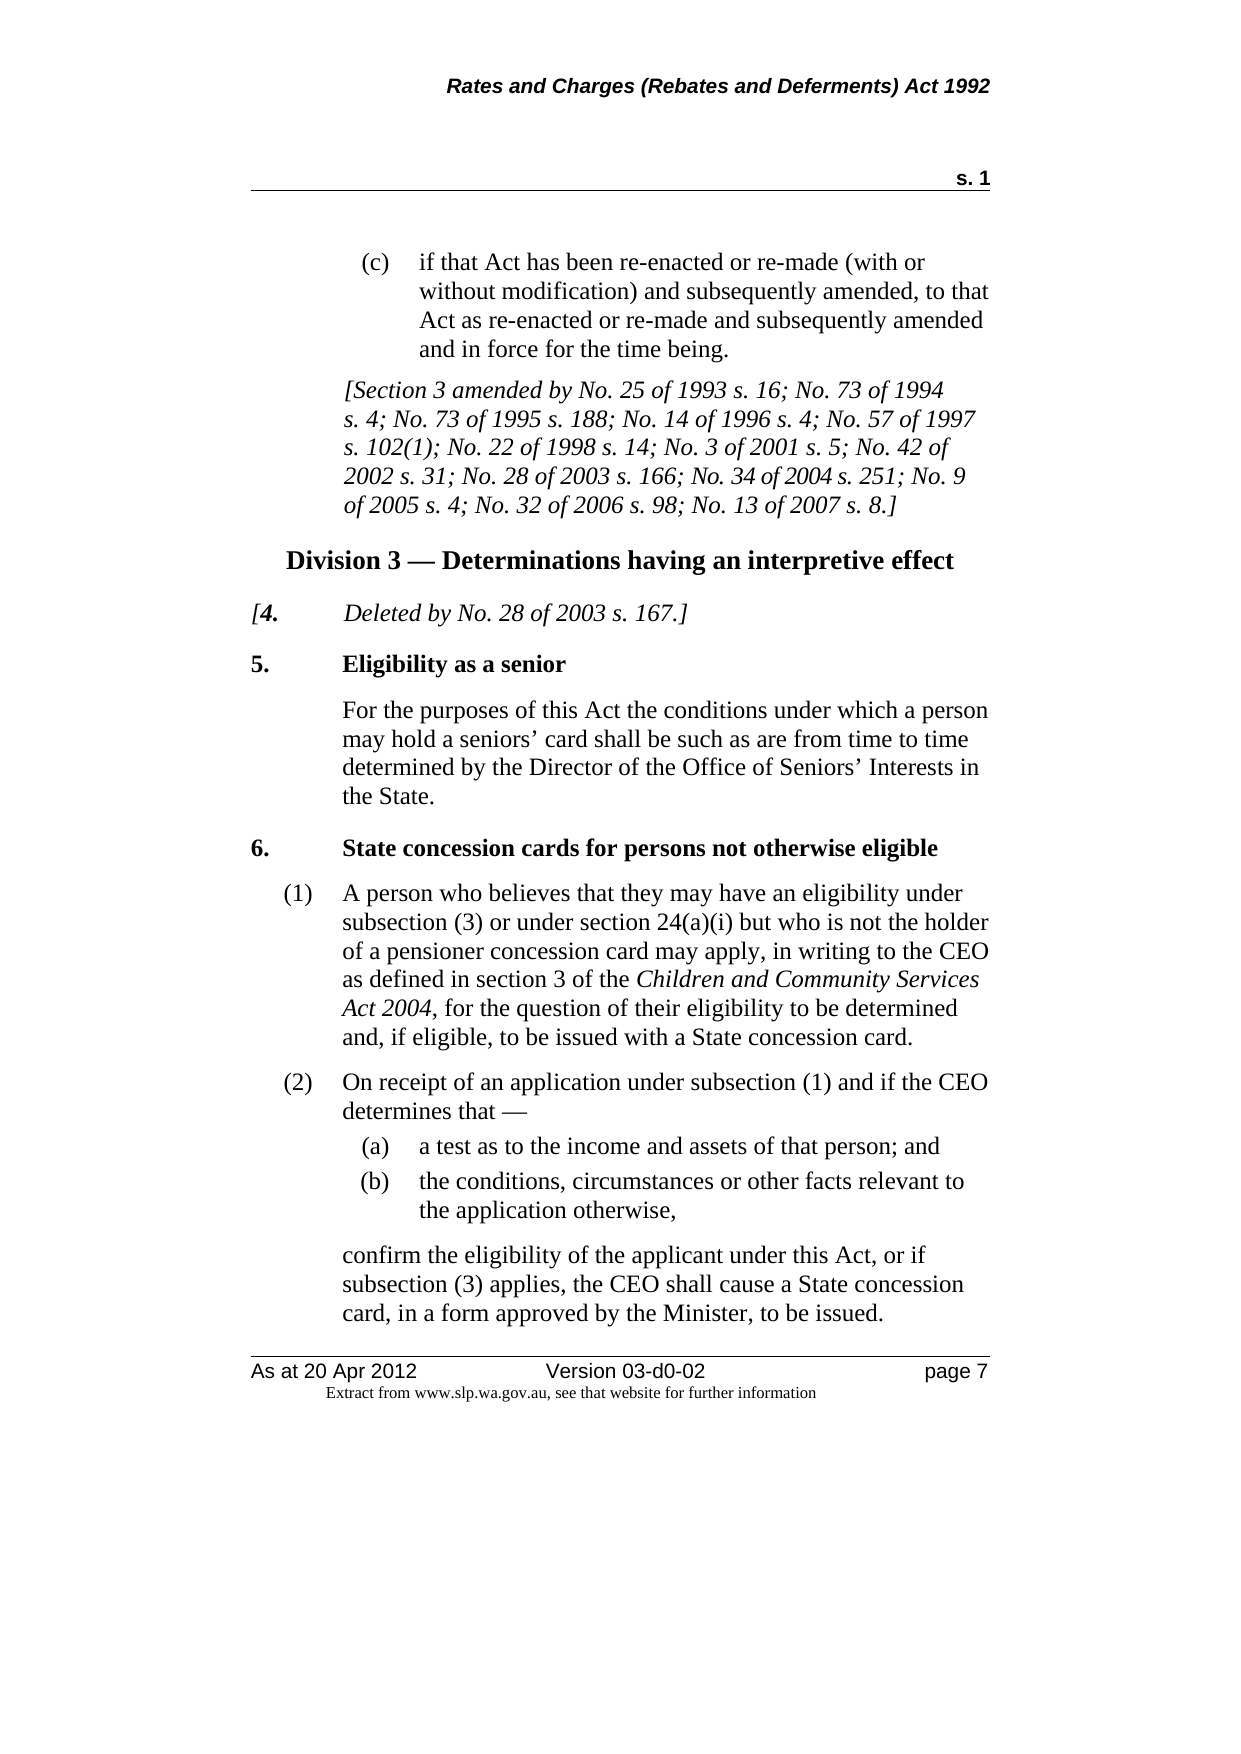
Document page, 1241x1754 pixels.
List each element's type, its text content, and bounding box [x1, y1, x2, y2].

text (b) the conditions, circumstances or other facts relevant to the application otherwise, [251, 1166, 990, 1224]
text (c) if that Act has been re-enacted or re-made (with or without modification) and subsequently amended, to that Act as re-enacted or re-made and subsequently amended and in force for the time being. [251, 247, 990, 362]
subtitle 5. Eligibility as a senior [251, 649, 990, 678]
text (2) On receipt of an application under subsection (1) and if the CEO determines that — [251, 1067, 990, 1125]
text For the purposes of this Act the conditions under which a person may hold a seniors’ card shall be such as are from time to time determined by the Director of the Office of Seniors’ Interests in the State. [251, 695, 990, 810]
text (1) A person who believes that they may have an eligibility under subsection (3) or under section 24(a)(i) but who is not the holder of a pensioner concession card may apply, in writing to the CEO as defined in section 3 of the Children and Community Services Act 2004, for the question of their eligibility to be determined and, if eligible, to be issued with a State concession card. [251, 878, 990, 1051]
subtitle Division 3 — Determinations having an interpretive effect [251, 544, 990, 575]
text [Section 3 amended by No. 25 of 1993 s. 16; No. 73 of 1994 s. 4; No. 73 of 1995 s. 188; No. 14 of 1996 s. 4; No. 57 of 1997 s. 102(1); No. 22 of 1998 s. 14; No. 3 of 2001 s. 5; No. 42 of 2002 s. 31; No. 28 of 2003 s. 166; No. 34 of 2004 s. 251; No. 9 of 2005 s. 4; No. 32 of 2006 s. 98; No. 13 of 2007 s. 8.] [251, 375, 990, 519]
text [4. Deleted by No. 28 of 2003 s. 167.] [251, 598, 990, 627]
text confirm the eligibility of the applicant under this Act, or if subsection (3) applies, the CEO shall cause a State concession card, in a form approved by the Minister, to be issued. [251, 1240, 990, 1327]
subtitle 6. State concession cards for persons not otherwise eligible [251, 833, 990, 862]
text (a) a test as to the income and assets of that person; and [251, 1131, 990, 1160]
